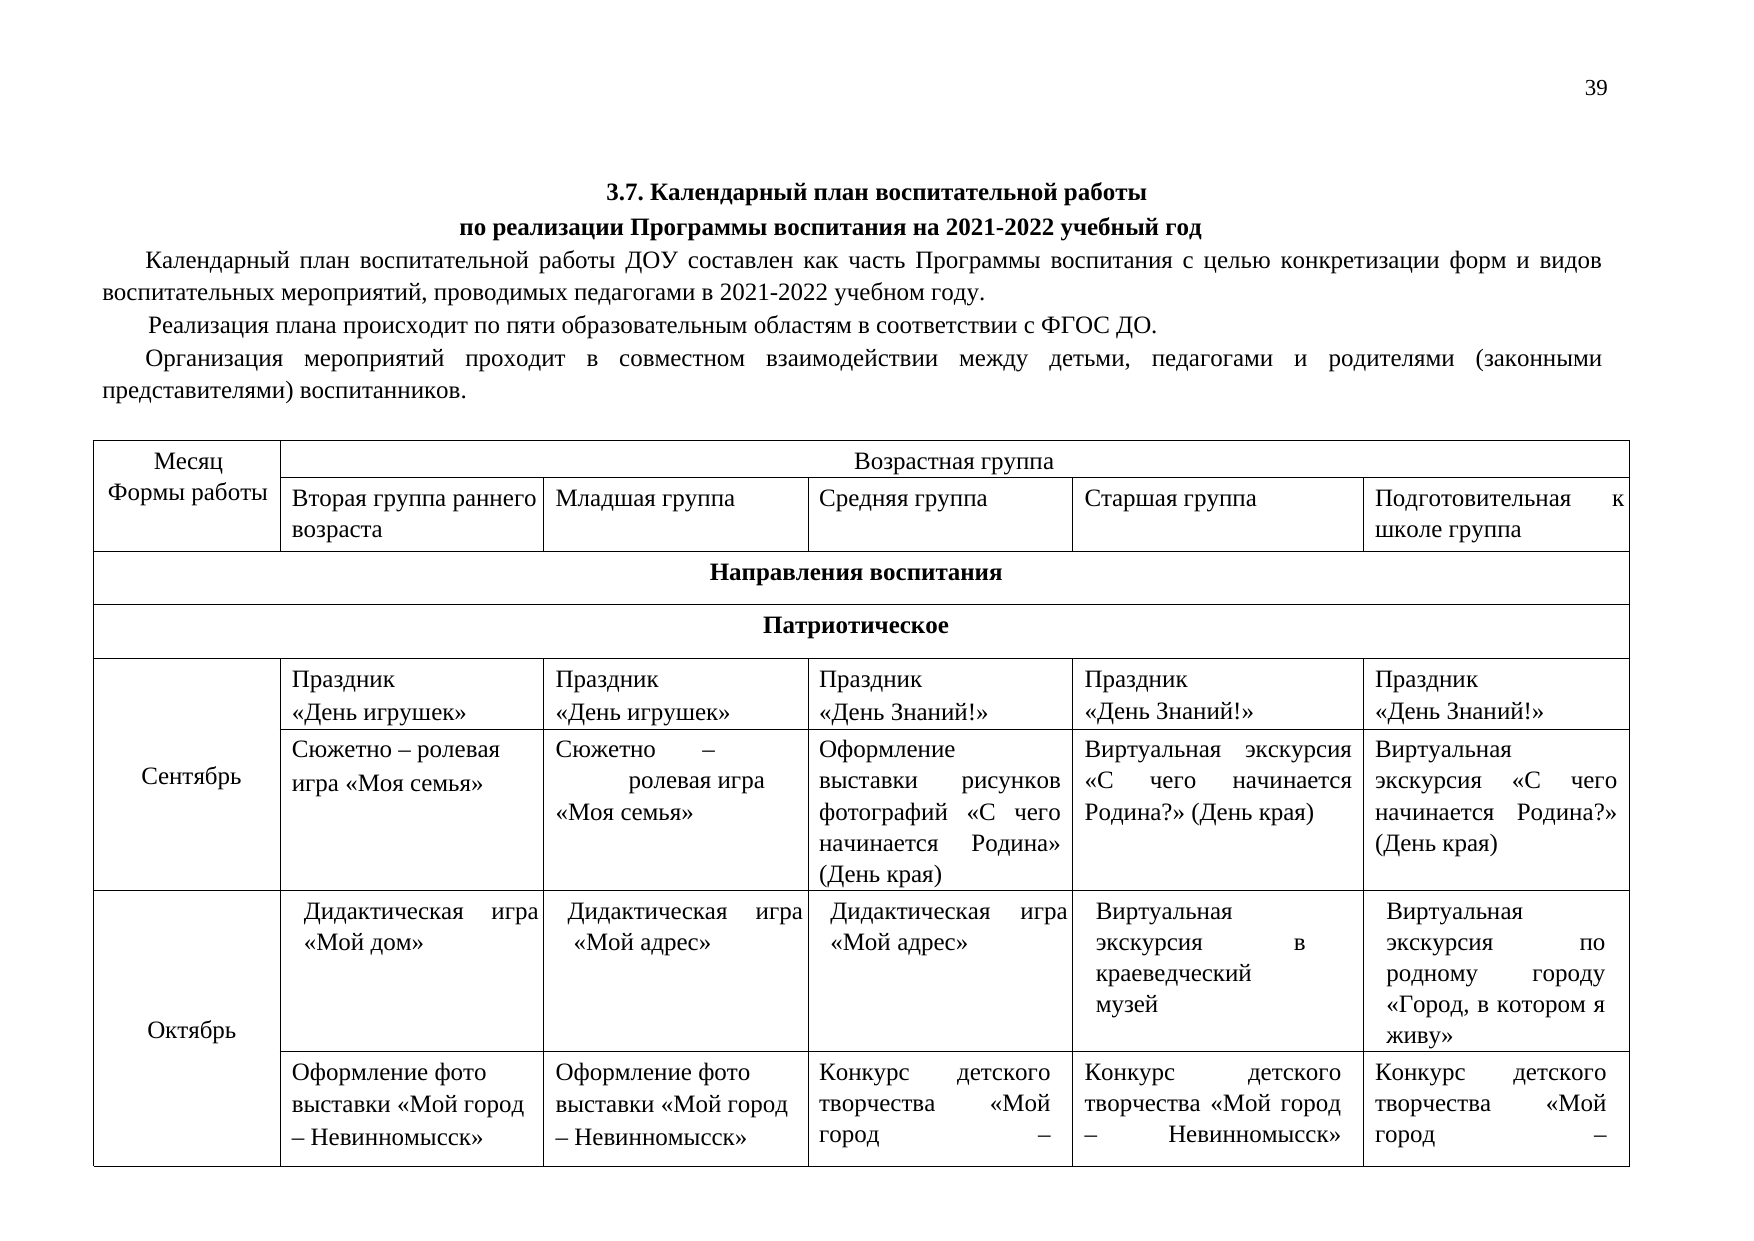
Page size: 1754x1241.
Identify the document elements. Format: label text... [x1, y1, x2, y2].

table_cell Дидактическая игра «Мой адрес» [809, 891, 1072, 1051]
table_cell Сентябрь [94, 659, 280, 890]
table_cell Праздник «День Знаний!» [809, 659, 1072, 728]
table_cell Праздник «День игрушек» [544, 659, 808, 728]
table_header Месяц Формы работы [94, 441, 280, 551]
table_cell [94, 605, 280, 658]
table_cell Сюжетно – ролевая игра «Моя семья» [281, 730, 543, 890]
table_cell Октябрь [94, 891, 280, 1166]
table_header Возрастная группа [281, 441, 1629, 477]
table_cell Оформление выставки рисунков фотографий «С чего начинается Родина» (День края) [809, 730, 1072, 890]
table_cell Вторая группа раннего возраста [281, 478, 543, 551]
text Реализация плана происходит по пяти образовательным областям в соответствии с ФГОС ДО. [148, 310, 1603, 339]
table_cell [809, 1052, 1072, 1166]
table_cell Дидактическая игра «Мой адрес» [544, 891, 808, 1051]
table_cell Виртуальная экскурсия «С чего начинается Родина?» (День края) [1364, 730, 1629, 890]
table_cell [1364, 1052, 1629, 1166]
table_cell Виртуальная экскурсия в краеведческий музей [1073, 891, 1363, 1051]
table_cell Патриотическое [280, 605, 1629, 658]
table_cell Младшая группа [544, 478, 808, 551]
table_cell Праздник «День Знаний!» [1073, 659, 1363, 728]
text Организация мероприятий проходит в совместном взаимодействии между детьми, педагогами и родителями (законными представителями) воспитанников. [102, 343, 1603, 404]
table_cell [1073, 1052, 1363, 1166]
table_cell Дидактическая игра «Мой дом» [281, 891, 543, 1051]
table_cell Старшая группа [1073, 478, 1363, 551]
text Календарный план воспитательной работы ДОУ составлен как часть Программы воспитания с целью конкретизации форм и видов воспитательных мероприятий, проводимых педагогами в 2021-2022 учебном году. [102, 245, 1603, 305]
table_cell Подготовительная к школе группа [1364, 478, 1629, 551]
table_cell Виртуальная экскурсия «С чего начинается Родина?» (День края) [1073, 730, 1363, 890]
table_cell [94, 552, 280, 604]
table_cell Направления воспитания [280, 552, 1629, 604]
table_cell Виртуальная экскурсия по родному городу «Город, в котором я живу» [1364, 891, 1629, 1051]
table_cell Средняя группа [809, 478, 1072, 551]
table_cell Праздник «День игрушек» [281, 659, 543, 728]
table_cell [544, 1052, 808, 1166]
subtitle 3.7. Календарный план воспитательной работы [270, 177, 1483, 206]
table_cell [281, 1052, 543, 1166]
text по реализации Программы воспитания на 2021-2022 учебный год [459, 212, 1605, 240]
table_cell Сюжетно – ролевая игра «Моя семья» [544, 730, 808, 890]
table_cell Праздник «День Знаний!» [1364, 659, 1629, 728]
